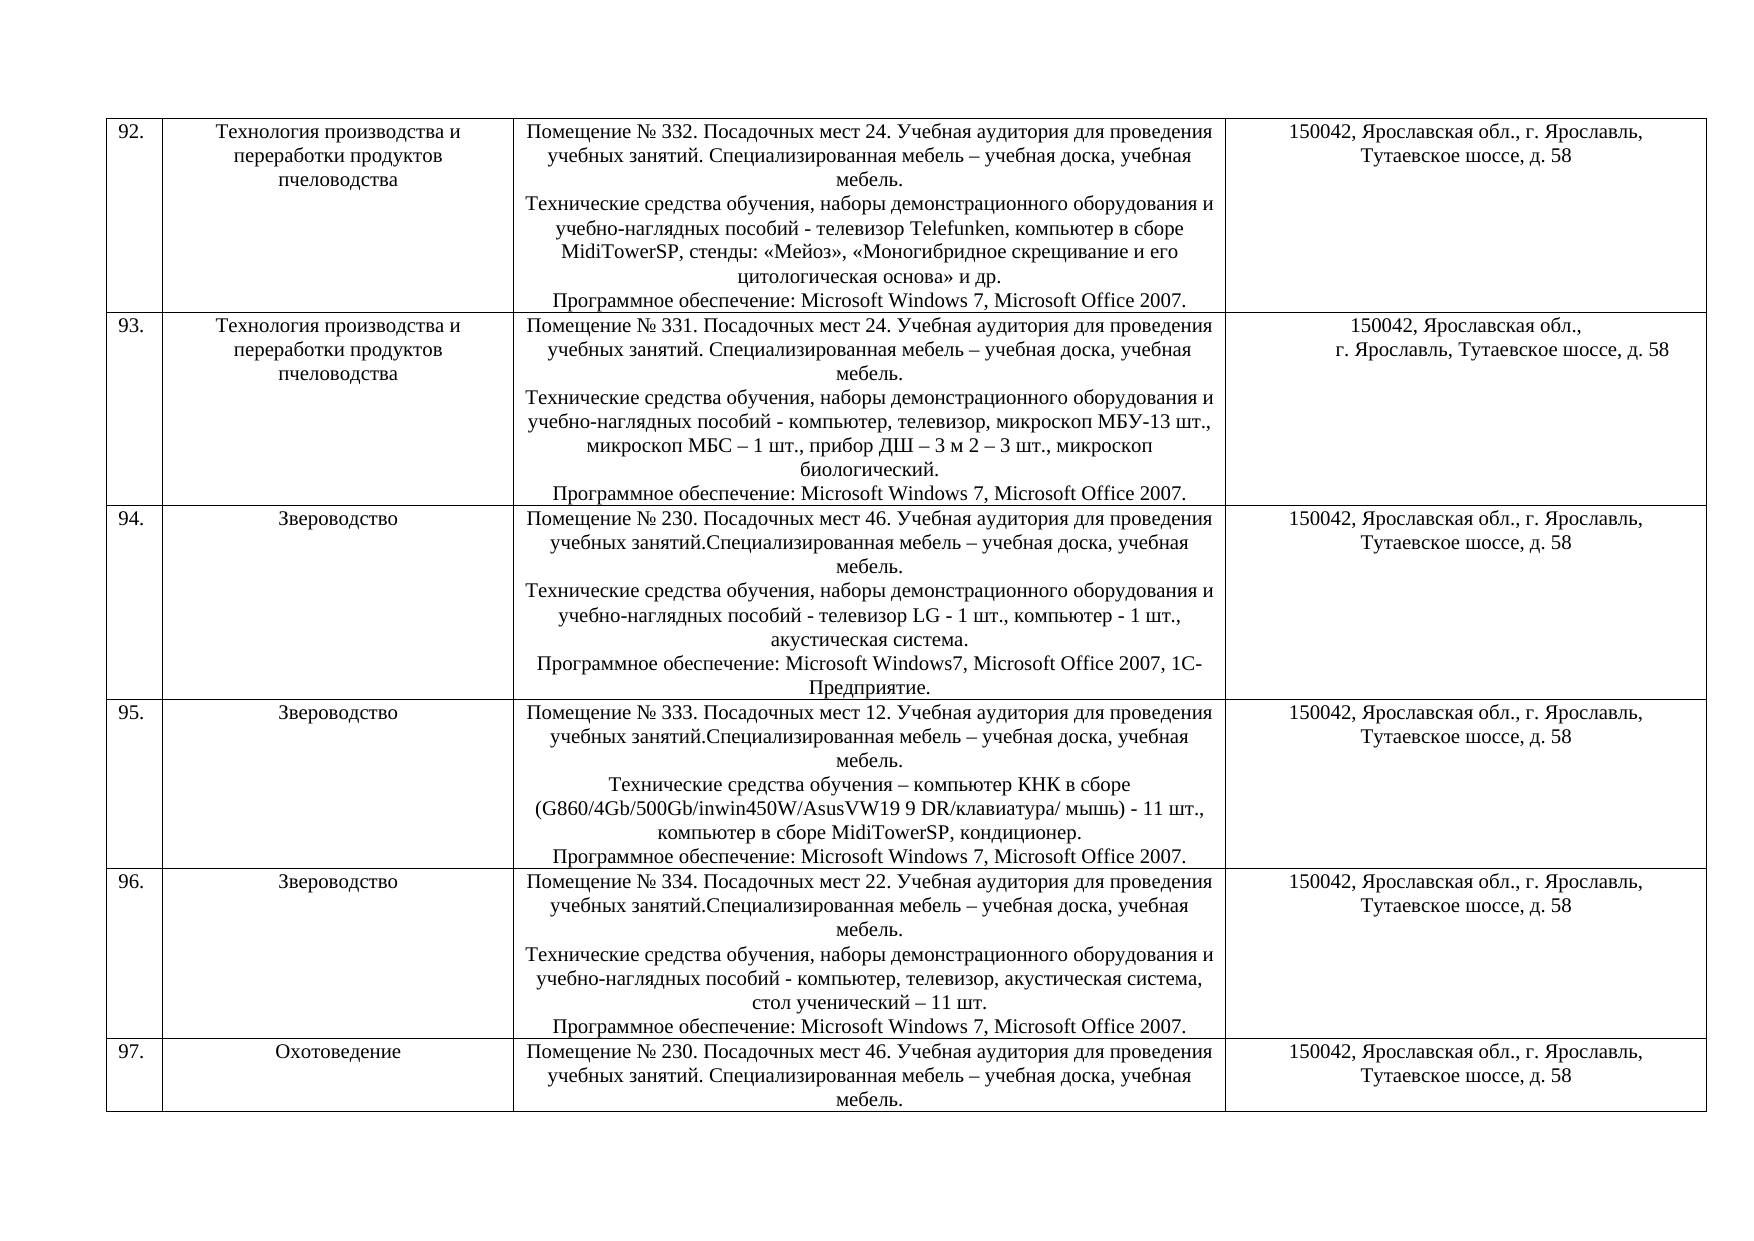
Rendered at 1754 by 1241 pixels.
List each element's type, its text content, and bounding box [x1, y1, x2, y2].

table_cell 150042, Ярославская обл., г. Ярославль, Тутаевское шоссе, д. 58 [1226, 506, 1706, 699]
table_cell Звероводство [163, 869, 513, 1038]
table_cell Технология производства и переработки продуктов пчеловодства [163, 119, 513, 312]
table_cell Технология производства и переработки продуктов пчеловодства [163, 313, 513, 505]
table_cell [107, 506, 162, 699]
table_cell [107, 869, 162, 1038]
table_cell [107, 119, 162, 312]
table_cell [107, 1039, 162, 1111]
table_cell 150042, Ярославская обл., г. Ярославль, Тутаевское шоссе, д. 58 [1226, 869, 1706, 1038]
table_cell Звероводство [163, 700, 513, 868]
table_cell [107, 700, 162, 868]
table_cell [1226, 1039, 1706, 1111]
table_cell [514, 1039, 1225, 1111]
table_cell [1226, 119, 1706, 312]
table_cell 150042, Ярославская обл., г. Ярославль, Тутаевское шоссе, д. 58 [1226, 700, 1706, 868]
table_cell Охотоведение [163, 1039, 513, 1111]
table_cell Звероводство [163, 506, 513, 699]
table_cell 150042, Ярославская обл., г. Ярославль, Тутаевское шоссе, д. 58 [1226, 313, 1706, 505]
table_cell [107, 313, 162, 505]
table_cell Помещение № 333. Посадочных мест 12. Учебная аудитория для проведения учебных занятий.Специализированная мебель – учебная доска, учебная мебель. Технические средства обучения – компьютер КНК в сборе (G860/4Gb/500Gb/inwin450W/AsusVW19 9 DR/клавиатура/ мышь) - 11 шт., компьютер в сборе MidiTowerSP, кондиционер. Программное обеспечение: Microsoft Windows 7, Microsoft Office 2007. [514, 700, 1225, 868]
table_cell Помещение № 334. Посадочных мест 22. Учебная аудитория для проведения учебных занятий.Специализированная мебель – учебная доска, учебная мебель. Технические средства обучения, наборы демонстрационного оборудования и учебно-наглядных пособий - компьютер, телевизор, акустическая система, стол ученический – 11 шт. Программное обеспечение: Microsoft Windows 7, Microsoft Office 2007. [514, 869, 1225, 1038]
